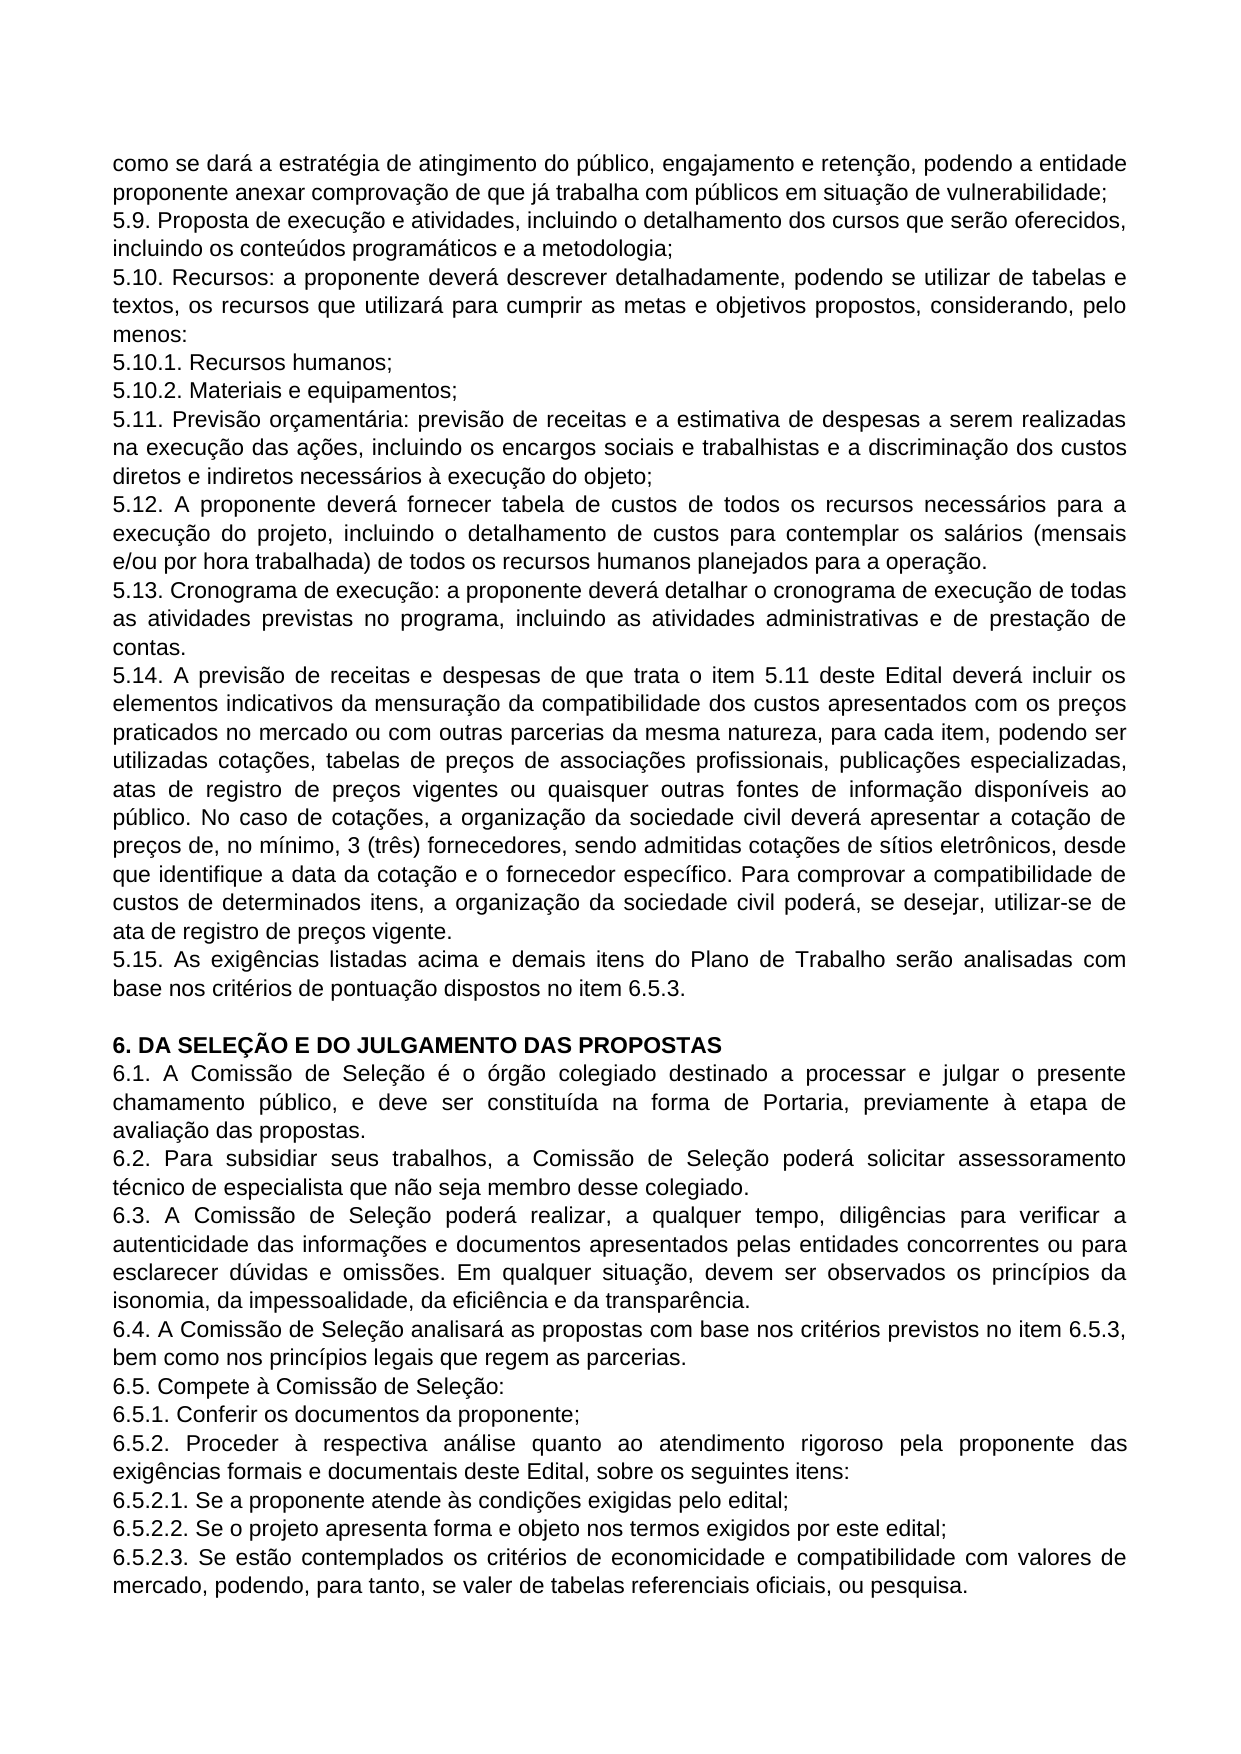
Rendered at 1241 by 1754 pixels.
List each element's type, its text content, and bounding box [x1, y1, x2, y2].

text 6.5.2. Proceder à respectiva análise quanto ao atendimento rigoroso pela proponente das exigências formais e documentais deste Edital, sobre os seguintes itens: [112, 1430, 1128, 1484]
text 6.5.2.2. Se o projeto apresenta forma e objeto nos termos exigidos por este edital; [112, 1515, 1128, 1541]
text 6.4. A Comissão de Seleção analisará as propostas com base nos critérios previstos no item 6.5.3, bem como nos princípios legais que regem as parcerias. [112, 1316, 1128, 1371]
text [112, 150, 1128, 205]
text 5.10.1. Recursos humanos; [112, 349, 1128, 375]
text 5.9. Proposta de execução e atividades, incluindo o detalhamento dos cursos que serão oferecidos, incluindo os conteúdos programáticos e a metodologia; [112, 207, 1128, 262]
text 6.5.2.3. Se estão contemplados os critérios de economicidade e compatibilidade com valores de mercado, podendo, para tanto, se valer de tabelas referenciais oficiais, ou pesquisa. [112, 1543, 1128, 1598]
text 6. DA SELEÇÃO E DO JULGAMENTO DAS PROPOSTAS [112, 1032, 1128, 1058]
text 5.13. Cronograma de execução: a proponente deverá detalhar o cronograma de execução de todas as atividades previstas no programa, incluindo as atividades administrativas e de prestação de contas. [112, 577, 1128, 660]
text 6.2. Para subsidiar seus trabalhos, a Comissão de Seleção poderá solicitar assessoramento técnico de especialista que não seja membro desse colegiado. [112, 1145, 1128, 1200]
text 6.1. A Comissão de Seleção é o órgão colegiado destinado a processar e julgar o presente chamamento público, e deve ser constituída na forma de Portaria, previamente à etapa de avaliação das propostas. [112, 1060, 1128, 1143]
text 6.5.1. Conferir os documentos da proponente; [112, 1401, 1128, 1428]
text 5.10. Recursos: a proponente deverá descrever detalhadamente, podendo se utilizar de tabelas e textos, os recursos que utilizará para cumprir as metas e objetivos propostos, considerando, pelo menos: [112, 264, 1128, 347]
text 6.3. A Comissão de Seleção poderá realizar, a qualquer tempo, diligências para verificar a autenticidade das informações e documentos apresentados pelas entidades concorrentes ou para esclarecer dúvidas e omissões. Em qualquer situação, devem ser observados os princípios da isonomia, da impessoalidade, da eficiência e da transparência. [112, 1202, 1128, 1314]
text 6.5. Compete à Comissão de Seleção: [112, 1373, 1128, 1399]
text 5.10.2. Materiais e equipamentos; [112, 377, 1128, 404]
text 5.11. Previsão orçamentária: previsão de receitas e a estimativa de despesas a serem realizadas na execução das ações, incluindo os encargos sociais e trabalhistas e a discriminação dos custos diretos e indiretos necessários à execução do objeto; [112, 406, 1128, 489]
text 5.15. As exigências listadas acima e demais itens do Plano de Trabalho serão analisadas com base nos critérios de pontuação dispostos no item 6.5.3. [112, 946, 1128, 1001]
text 6.5.2.1. Se a proponente atende às condições exigidas pelo edital; [112, 1487, 1128, 1513]
text 5.14. A previsão de receitas e despesas de que trata o item 5.11 deste Edital deverá incluir os elementos indicativos da mensuração da compatibilidade dos custos apresentados com os preços praticados no mercado ou com outras parcerias da mesma natureza, para cada item, podendo ser utilizadas cotações, tabelas de preços de associações profissionais, publicações especializadas, atas de registro de preços vigentes ou quaisquer outras fontes de informação disponíveis ao público. No caso de cotações, a organização da sociedade civil deverá apresentar a cotação de preços de, no mínimo, 3 (três) fornecedores, sendo admitidas cotações de sítios eletrônicos, desde que identifique a data da cotação e o fornecedor específico. Para comprovar a compatibilidade de custos de determinados itens, a organização da sociedade civil poderá, se desejar, utilizar-se de ata de registro de preços vigente. [112, 662, 1128, 944]
text 5.12. A proponente deverá fornecer tabela de custos de todos os recursos necessários para a execução do projeto, incluindo o detalhamento de custos para contemplar os salários (mensais e/ou por hora trabalhada) de todos os recursos humanos planejados para a operação. [112, 491, 1128, 574]
